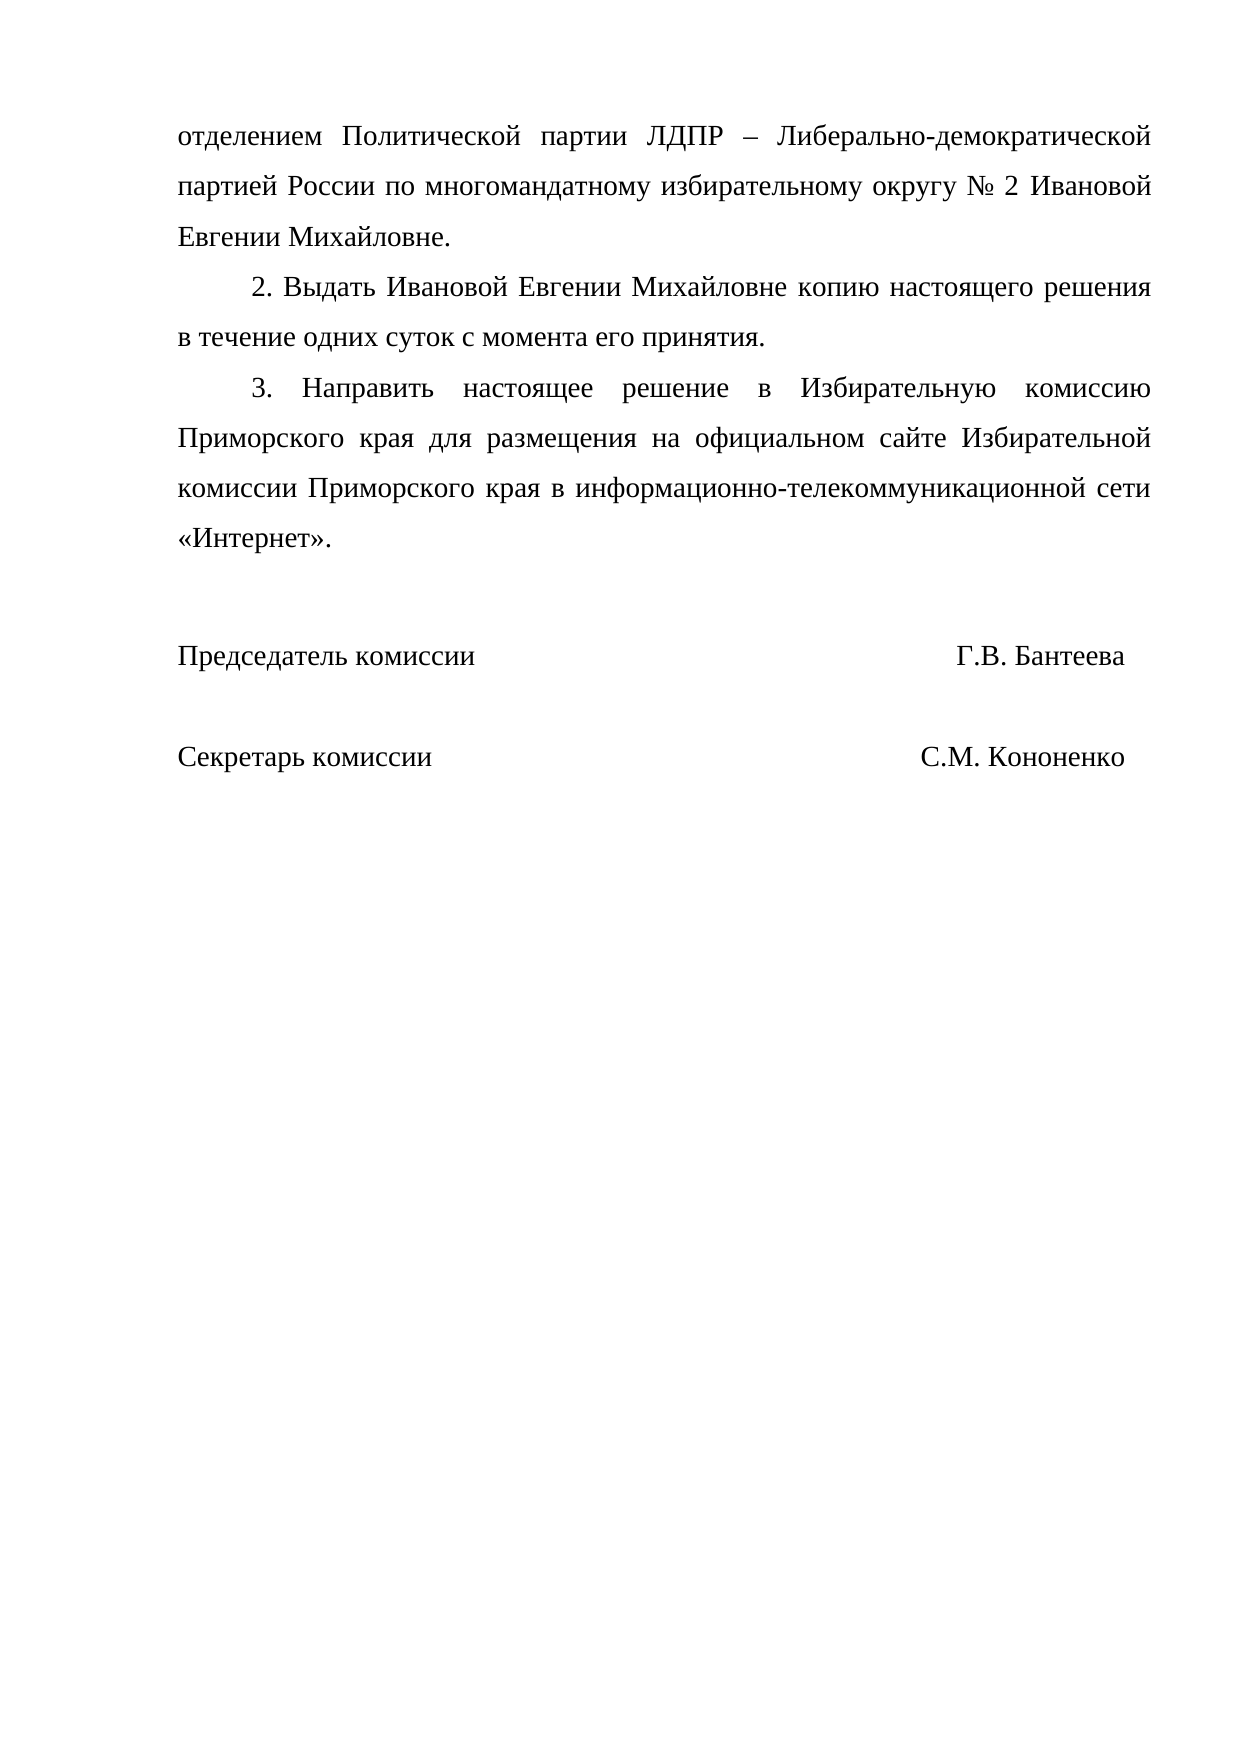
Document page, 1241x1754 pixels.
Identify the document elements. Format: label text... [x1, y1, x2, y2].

text Секретарь комиссии С.М. Кононенко [177, 739, 1152, 772]
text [177, 118, 1152, 252]
text 2. Выдать Ивановой Евгении Михайловне копию настоящего решения в течение одних суток с момента его принятия. [177, 269, 1152, 353]
text Председатель комиссии Г.В. Бантеева [177, 638, 1152, 672]
text 3. Направить настоящее решение в Избирательную комиссию Приморского края для размещения на официальном сайте Избирательной комиссии Приморского края в информационно-телекоммуникационной сети «Интернет». [177, 370, 1152, 554]
